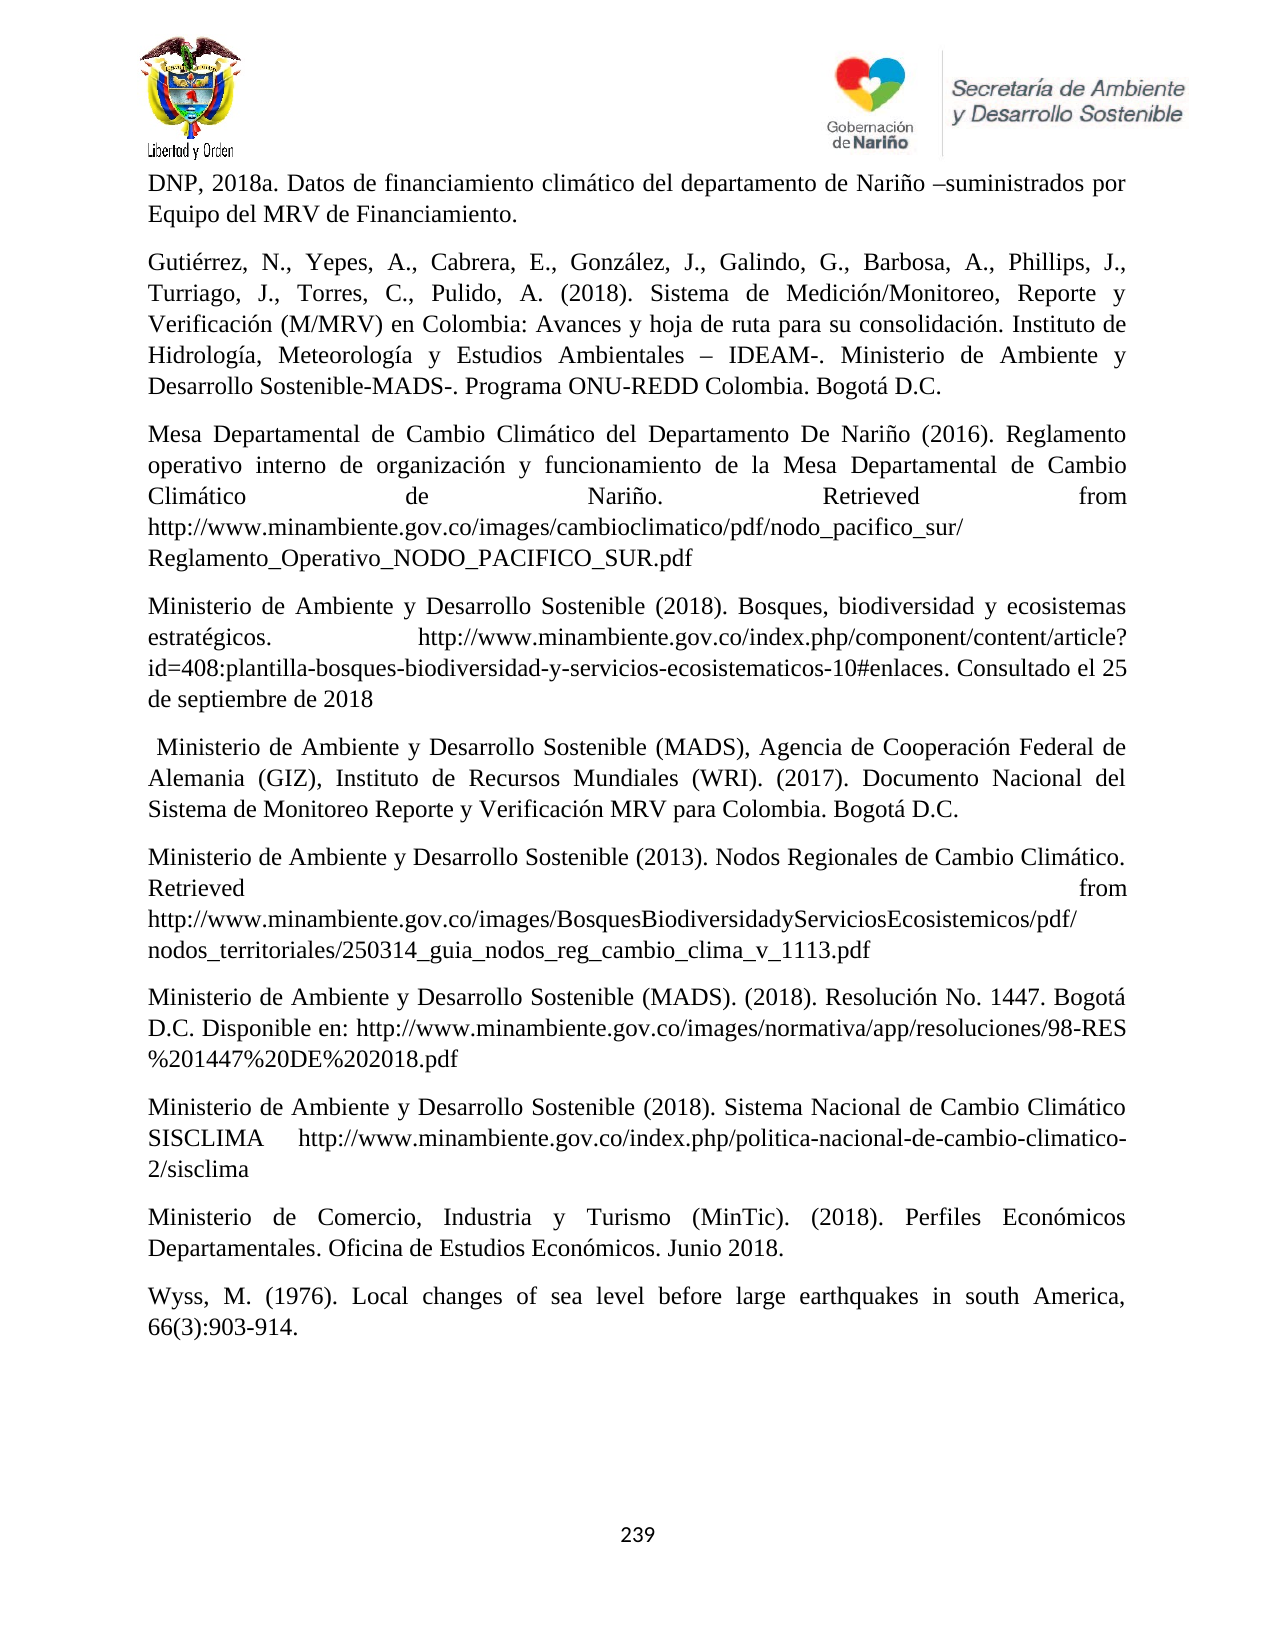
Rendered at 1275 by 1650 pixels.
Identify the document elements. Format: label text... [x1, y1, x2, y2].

text Wyss, M. (1976). Local changes of sea level before large earthquakes in south America, 66(3):903-914. [148, 1281, 1127, 1341]
text Ministerio de Ambiente y Desarrollo Sostenible (MADS), Agencia de Cooperación Federal de Alemania (GIZ), Instituto de Recursos Mundiales (WRI). (2017). Documento Nacional del Sistema de Monitoreo Reporte y Verificación MRV para Colombia. Bogotá D.C. [148, 732, 1127, 823]
text Ministerio de Ambiente y Desarrollo Sostenible (2018). Bosques, biodiversidad y ecosistemas estratégicos. http://www.minambiente.gov.co/index.php/component/content/article?id=408:plantilla-bosques-biodiversidad-y-servicios-ecosistematicos-10#enlaces. Consultado el 25 de septiembre de 2018 [148, 591, 1127, 713]
text Ministerio de Ambiente y Desarrollo Sostenible (2013). Nodos Regionales de Cambio Climático. Retrieved from http://www.minambiente.gov.co/images/BosquesBiodiversidadyServiciosEcosistemicos/pdf/nodos_territoriales/250314_guia_nodos_reg_cambio_clima_v_1113.pdf [148, 842, 1127, 963]
text DNP, 2018a. Datos de financiamiento climático del departamento de Nariño –suministrados por Equipo del MRV de Financiamiento. [148, 102, 1127, 228]
text Ministerio de Ambiente y Desarrollo Sostenible (MADS). (2018). Resolución No. 1447. Bogotá D.C. Disponible en: http://www.minambiente.gov.co/images/normativa/app/resoluciones/98-RES%201447%20DE%202018.pdf [148, 982, 1127, 1073]
text Mesa Departamental de Cambio Climático del Departamento De Nariño (2016). Reglamento operativo interno de organización y funcionamiento de la Mesa Departamental de Cambio Climático de Nariño. Retrieved from http://www.minambiente.gov.co/images/cambioclimatico/pdf/nodo_pacifico_sur/Reglamento_Operativo_NODO_PACIFICO_SUR.pdf [148, 419, 1127, 572]
picture [137, 34, 245, 163]
picture [807, 37, 1189, 166]
text Ministerio de Comercio, Industria y Turismo (MinTic). (2018). Perfiles Económicos Departamentales. Oficina de Estudios Económicos. Junio 2018. [148, 1202, 1127, 1262]
text Gutiérrez, N., Yepes, A., Cabrera, E., González, J., Galindo, G., Barbosa, A., Phillips, J., Turriago, J., Torres, C., Pulido, A. (2018). Sistema de Medición/Monitoreo, Reporte y Verificación (M/MRV) en Colombia: Avances y hoja de ruta para su consolidación. Instituto de Hidrología, Meteorología y Estudios Ambientales – IDEAM-. Ministerio de Ambiente y Desarrollo Sostenible-MADS-. Programa ONU-REDD Colombia. Bogotá D.C. [148, 247, 1127, 400]
text Ministerio de Ambiente y Desarrollo Sostenible (2018). Sistema Nacional de Cambio Climático SISCLIMA http://www.minambiente.gov.co/index.php/politica-nacional-de-cambio-climatico-2/sisclima [148, 1092, 1127, 1183]
